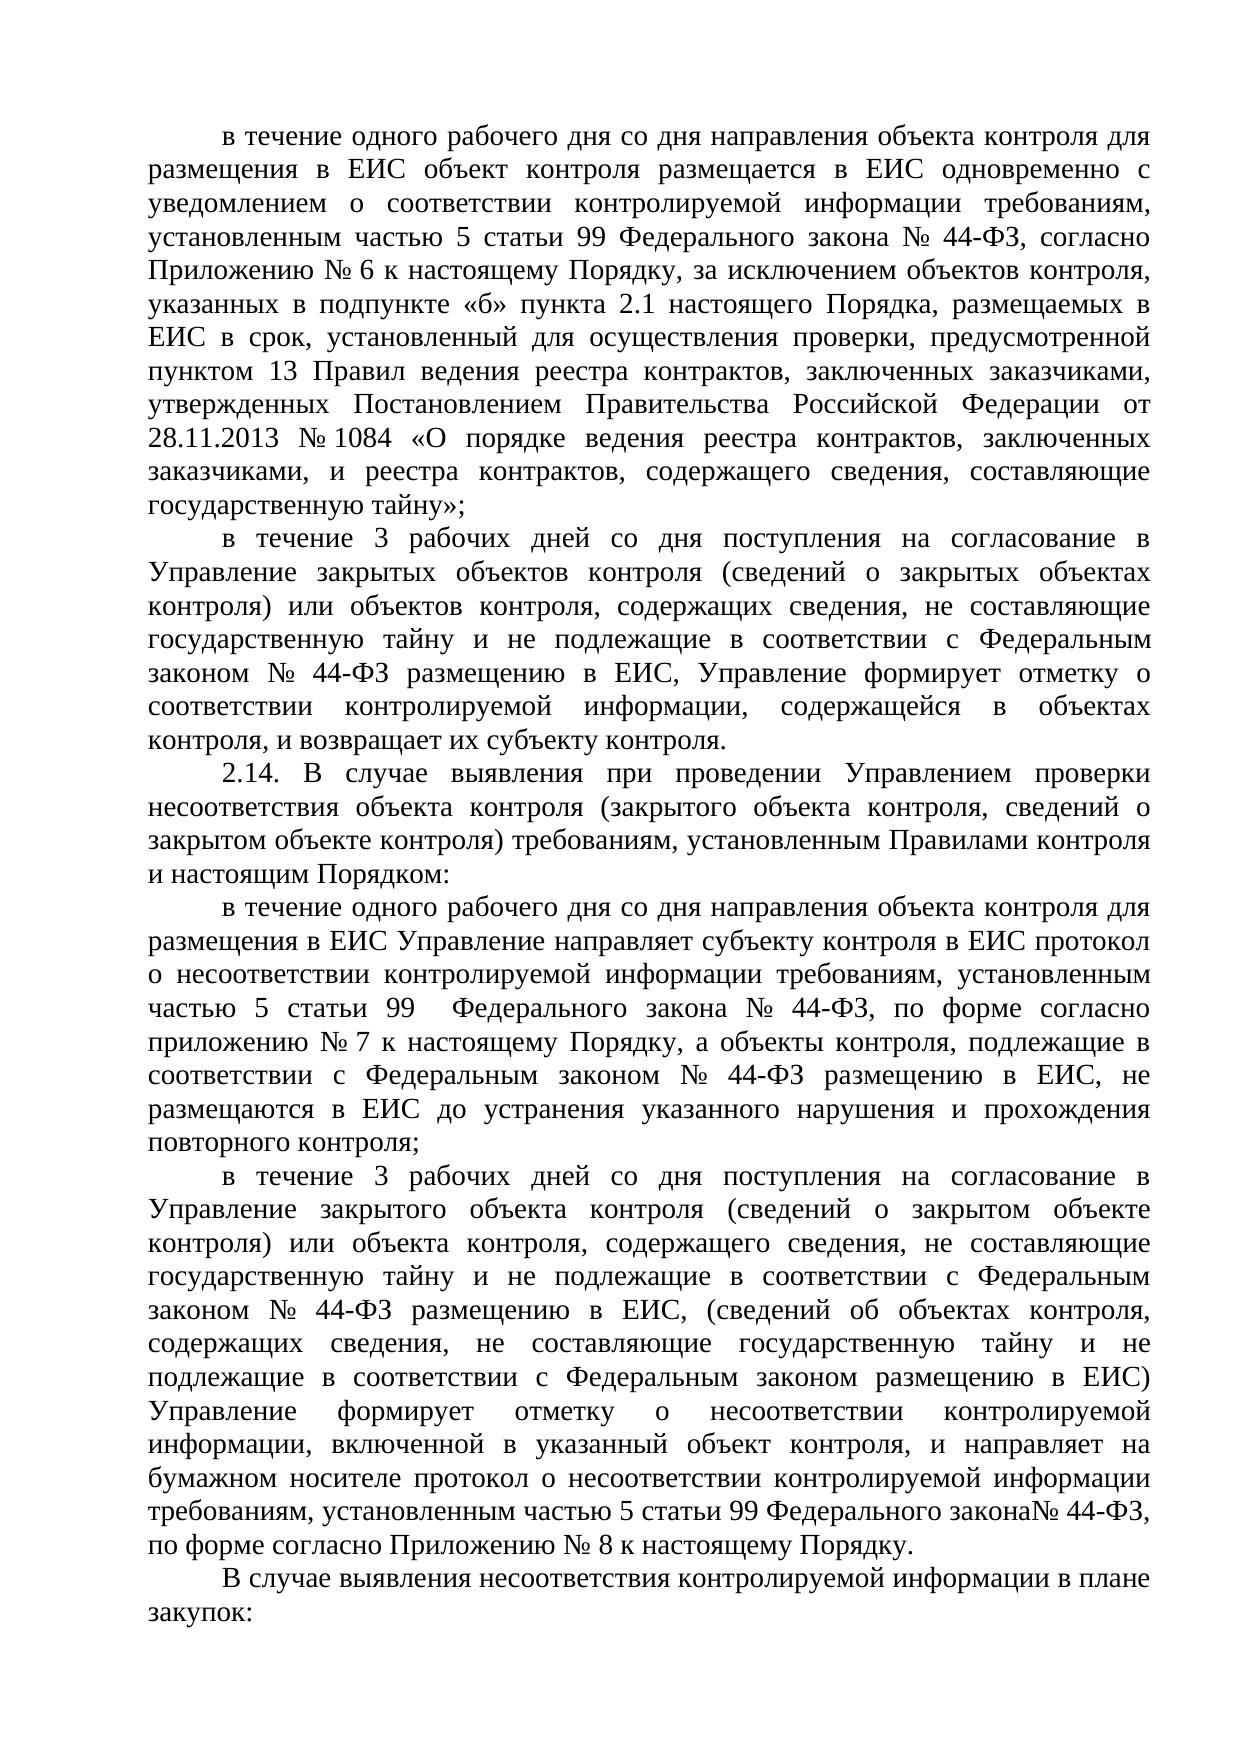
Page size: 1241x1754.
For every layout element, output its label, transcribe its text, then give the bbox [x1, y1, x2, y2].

text В случае выявления несоответствия контролируемой информации в плане закупок: [148, 1560, 1152, 1627]
text в течение 3 рабочих дней со дня поступления на согласование в Управление закрытых объектов контроля (сведений о закрытых объектах контроля) или объектов контроля, содержащих сведения, не составляющие государственную тайну и не подлежащие в соответствии с Федеральным законом № 44-ФЗ размещению в ЕИС, Управление формирует отметку о соответствии контролируемой информации, содержащейся в объектах контроля, и возвращает их субъекту контроля. [148, 521, 1152, 755]
text в течение 3 рабочих дней со дня поступления на согласование в Управление закрытого объекта контроля (сведений о закрытом объекте контроля) или объекта контроля, содержащего сведения, не составляющие государственную тайну и не подлежащие в соответствии с Федеральным законом № 44-ФЗ размещению в ЕИС, (сведений об объектах контроля, содержащих сведения, не составляющие государственную тайну и не подлежащие в соответствии с Федеральным законом размещению в ЕИС) Управление формирует отметку о несоответствии контролируемой информации, включенной в указанный объект контроля, и направляет на бумажном носителе протокол о несоответствии контролируемой информации требованиям, установленным частью 5 статьи 99 Федерального закона№ 44-ФЗ, по форме согласно Приложению № 8 к настоящему Порядку. [148, 1158, 1152, 1560]
text в течение одного рабочего дня со дня направления объекта контроля для размещения в ЕИС Управление направляет субъекту контроля в ЕИС протокол о несоответствии контролируемой информации требованиям, установленным частью 5 статьи 99 Федерального закона № 44-ФЗ, по форме согласно приложению № 7 к настоящему Порядку, а объекты контроля, подлежащие в соответствии с Федеральным законом № 44-ФЗ размещению в ЕИС, не размещаются в ЕИС до устранения указанного нарушения и прохождения повторного контроля; [148, 889, 1152, 1158]
text 2.14. В случае выявления при проведении Управлением проверки несоответствия объекта контроля (закрытого объекта контроля, сведений о закрытом объекте контроля) требованиям, установленным Правилами контроля и настоящим Порядком: [148, 755, 1152, 889]
text в течение одного рабочего дня со дня направления объекта контроля для размещения в ЕИС объект контроля размещается в ЕИС одновременно с уведомлением о соответствии контролируемой информации требованиям, установленным частью 5 статьи 99 Федерального закона № 44-ФЗ, согласно Приложению № 6 к настоящему Порядку, за исключением объектов контроля, указанных в подпункте «б» пункта 2.1 настоящего Порядка, размещаемых в ЕИС в срок, установленный для осуществления проверки, предусмотренной пунктом 13 Правил ведения реестра контрактов, заключенных заказчиками, утвержденных Постановлением Правительства Российской Федерации от 28.11.2013 № 1084 «О порядке ведения реестра контрактов, заключенных заказчиками, и реестра контрактов, содержащего сведения, составляющие государственную тайну»; [148, 118, 1152, 521]
